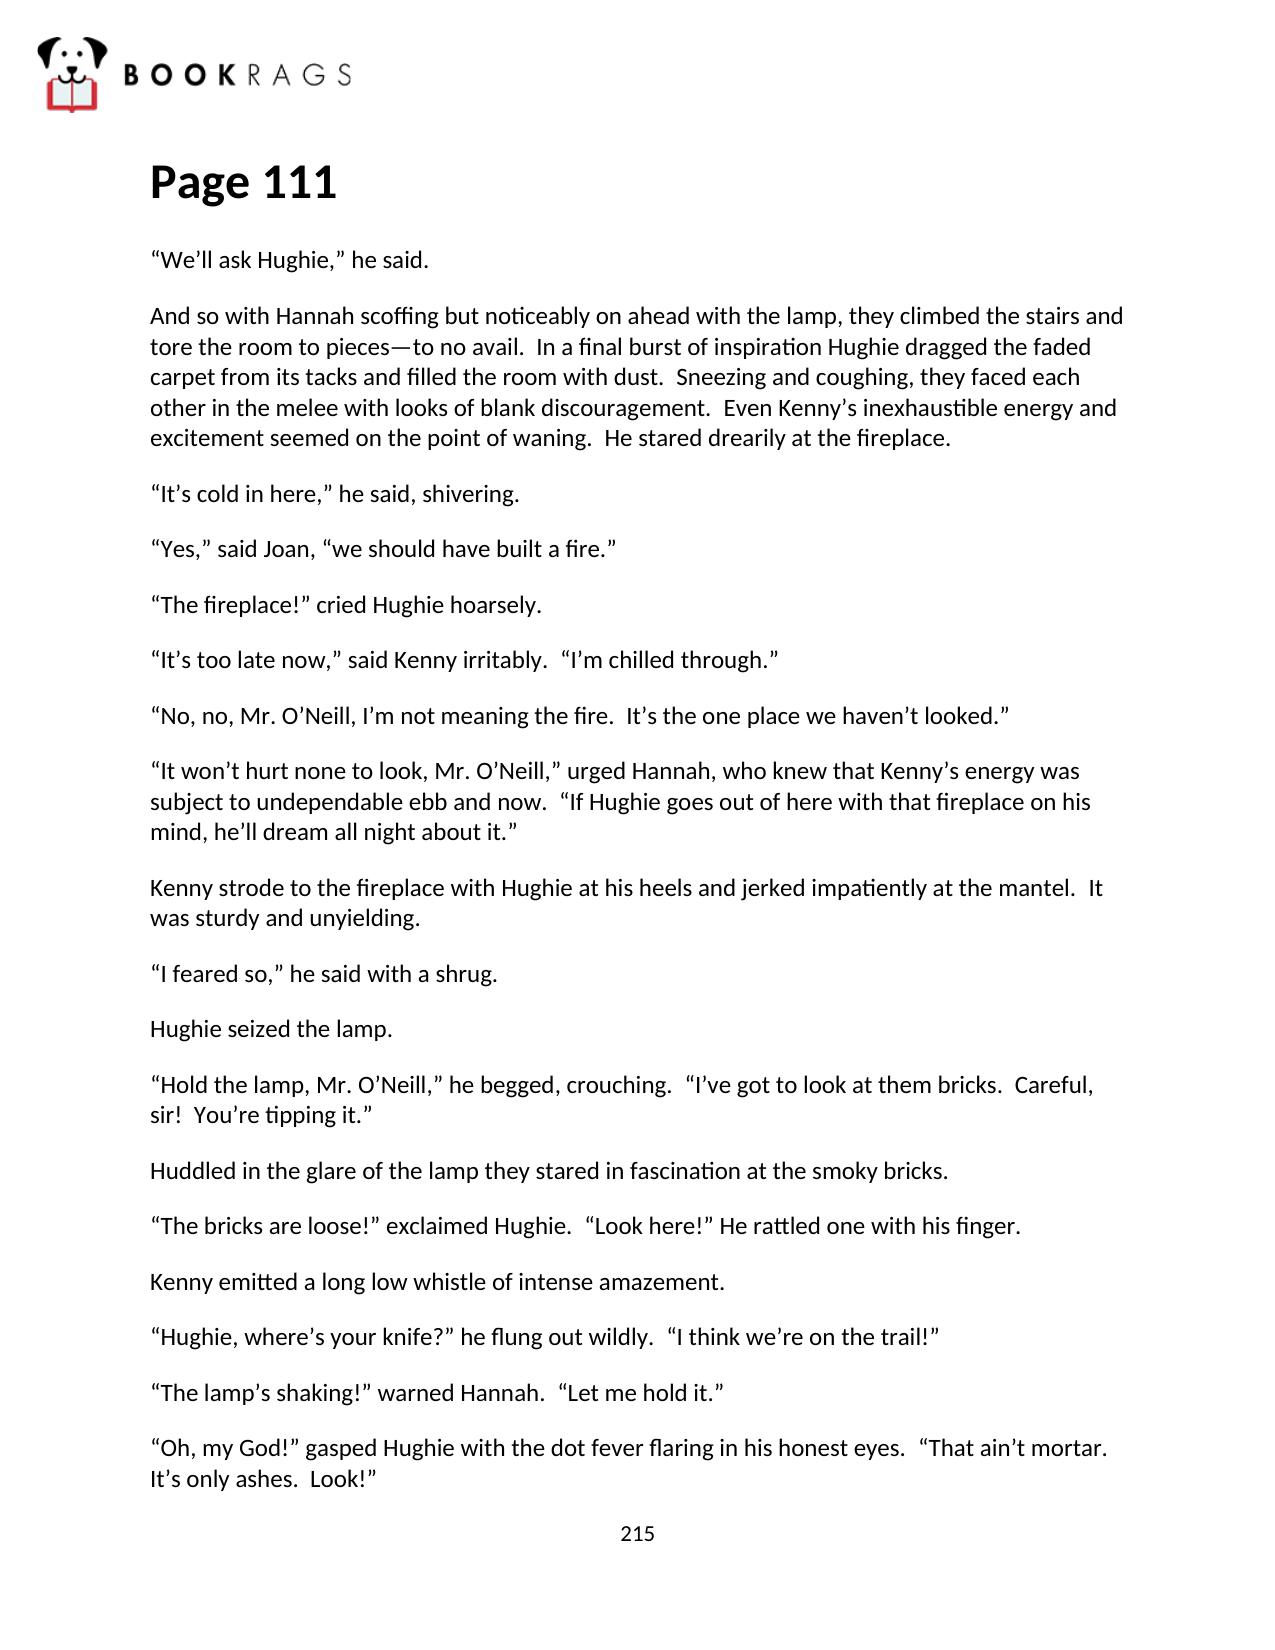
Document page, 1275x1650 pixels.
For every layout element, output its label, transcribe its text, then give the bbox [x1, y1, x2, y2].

text “The bricks are loose!” exclaimed Hughie. “Look here!” He rattled one with his finger. [150, 1211, 1125, 1241]
text “No, no, Mr. O’Neill, I’m not meaning the fire. It’s the one place we haven’t looked.” [150, 700, 1125, 730]
text “Hold the lamp, Mr. O’Neill,” he begged, crouching. “I’ve got to look at them bricks. Careful, sir! You’re tipping it.” [150, 1069, 1125, 1130]
text “I feared so,” he said with a shrug. [150, 958, 1125, 988]
text “The fireplace!” cried Hughie hoarsely. [150, 589, 1125, 619]
text And so with Hannah scoffing but noticeably on ahead with the lamp, they climbed the stairs and tore the room to pieces—­to no avail. In a final burst of inspiration Hughie dragged the faded carpet from its tacks and filled the room with dust. Sneezing and coughing, they faced each other in the melee with looks of blank discouragement. Even Kenny’s inexhaustible energy and excitement seemed on the point of waning. He stared drearily at the fireplace. [150, 300, 1125, 453]
text “Yes,” said Joan, “we should have built a fire.” [150, 533, 1125, 564]
text “Oh, my God!” gasped Hughie with the dot fever flaring in his honest eyes. “That ain’t mortar. It’s only ashes. Look!” [150, 1433, 1125, 1494]
text “We’ll ask Hughie,” he said. [150, 244, 1125, 275]
text Kenny strode to the fireplace with Hughie at his heels and jerked impatiently at the mantel. It was sturdy and unyielding. [150, 872, 1125, 933]
text “It’s cold in here,” he said, shivering. [150, 478, 1125, 508]
text “The lamp’s shaking!” warned Hannah. “Let me hold it.” [150, 1377, 1125, 1408]
text Huddled in the glare of the lamp they stared in fascination at the smoky bricks. [150, 1155, 1125, 1186]
text “It won’t hurt none to look, Mr. O’Neill,” urged Hannah, who knew that Kenny’s energy was subject to undependable ebb and now. “If Hughie goes out of here with that fireplace on his mind, he’ll dream all night about it.” [150, 755, 1125, 847]
text Kenny emitted a long low whistle of intense amazement. [150, 1266, 1125, 1297]
text “Hughie, where’s your knife?” he flung out wildly. “I think we’re on the trail!” [150, 1322, 1125, 1352]
text “It’s too late now,” said Kenny irritably. “I’m chilled through.” [150, 644, 1125, 675]
text Page 111 [150, 150, 1125, 211]
picture [37, 37, 351, 113]
text Hughie seized the lamp. [150, 1013, 1125, 1044]
